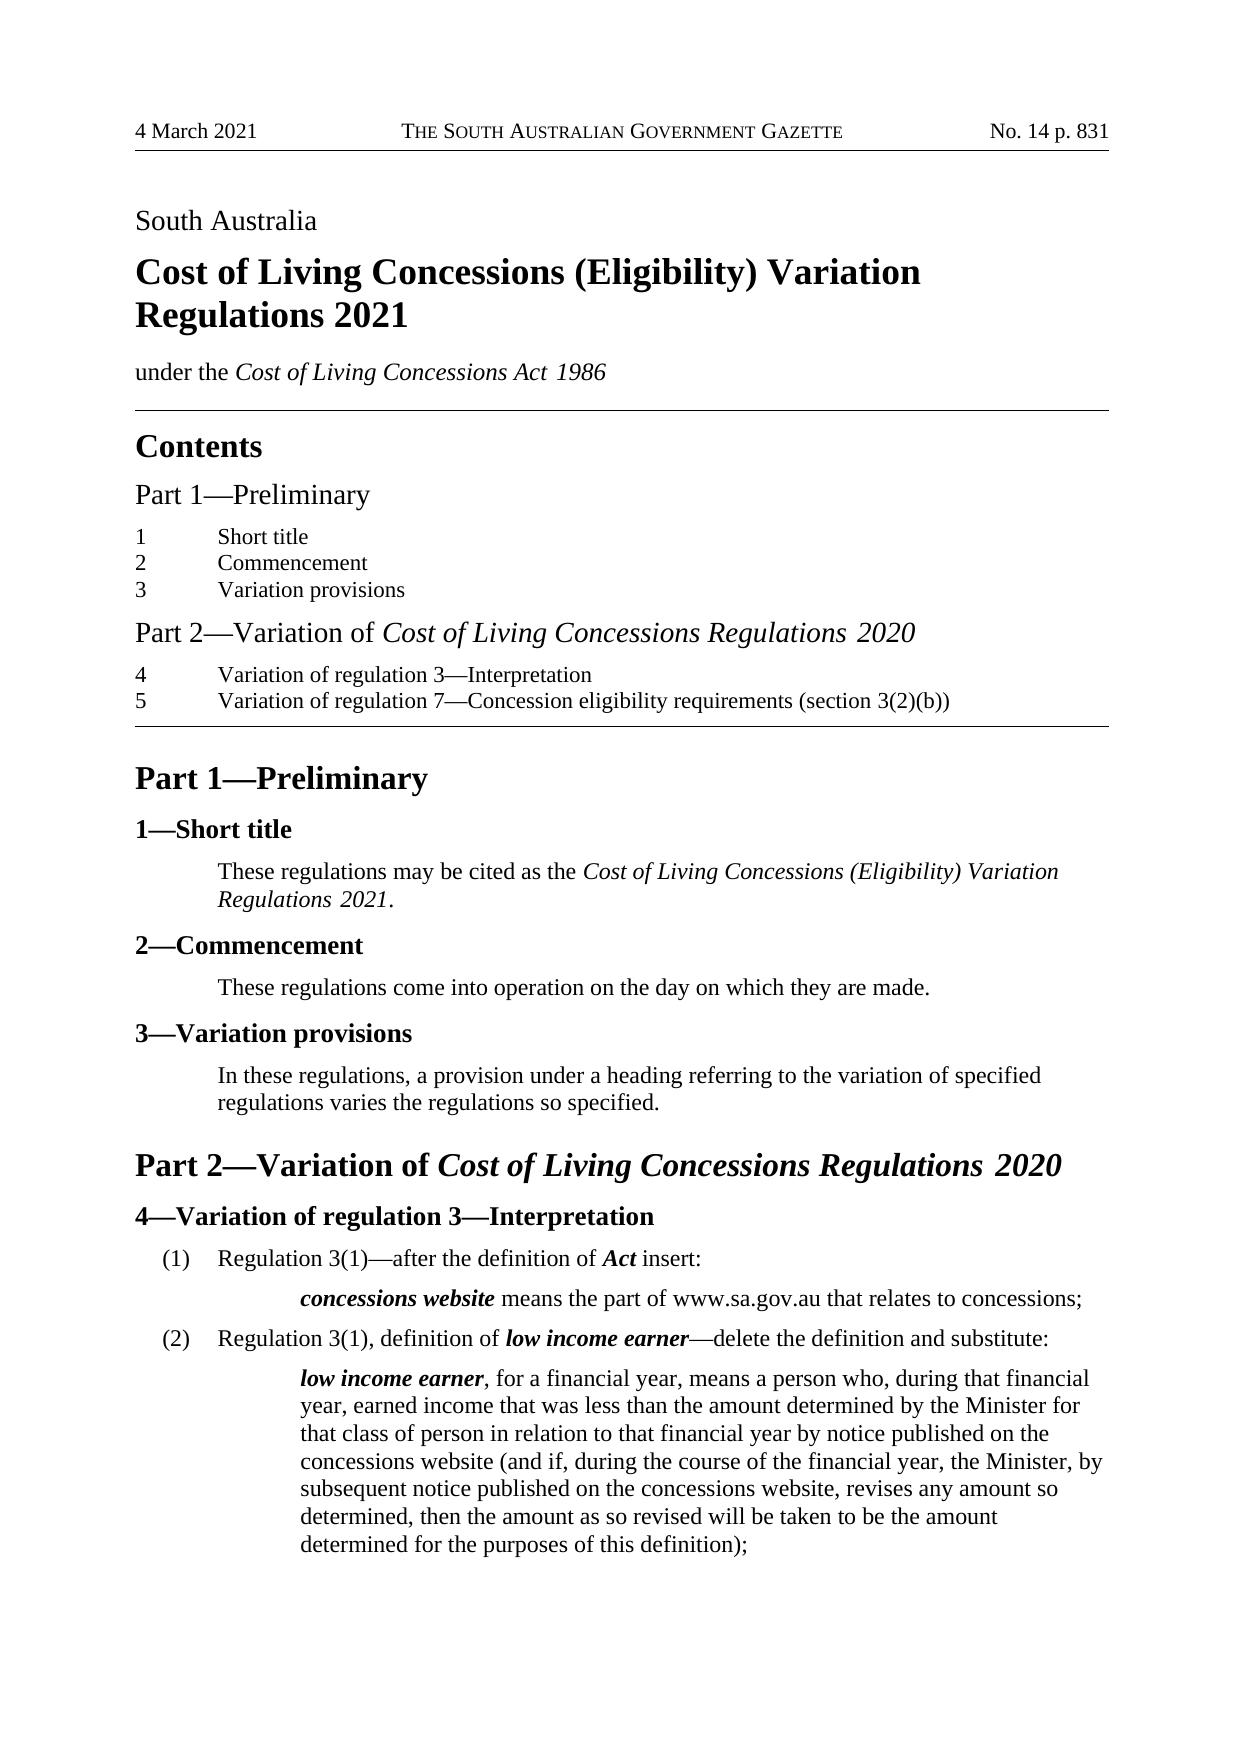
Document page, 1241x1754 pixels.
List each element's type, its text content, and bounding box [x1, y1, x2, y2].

text under the Cost of Living Concessions Act 1986 [135, 357, 1109, 385]
text 5 Variation of regulation 7—Concession eligibility requirements (section 3(2)(b)) [135, 687, 1109, 713]
text Contents [135, 426, 1109, 464]
text These regulations may be cited as the Cost of Living Concessions (Eligibility) Variation Regulations 2021. [217, 857, 1109, 912]
text 3 Variation provisions [135, 576, 1109, 602]
text (1) Regulation 3(1)—after the definition of Act insert: [135, 1244, 1109, 1271]
text 2—Commencement [135, 929, 1109, 960]
text 1 Short title [135, 523, 1109, 549]
text 3—Variation provisions [135, 1017, 1109, 1048]
text (2) Regulation 3(1), definition of low income earner—delete the definition and substitute: [135, 1324, 1109, 1351]
text These regulations come into operation on the day on which they are made. [217, 973, 1109, 1000]
text concessions website means the part of www.sa.gov.au that relates to concessions; [300, 1284, 1109, 1311]
text South Australia [135, 203, 1109, 237]
text Part 1—Preliminary [135, 758, 1109, 797]
text Part 2—Variation of Cost of Living Concessions Regulations 2020 [135, 1145, 1109, 1183]
text 4 Variation of regulation 3—Interpretation [135, 661, 1109, 687]
text Part 1—Preliminary [135, 477, 1109, 511]
text 2 Commencement [135, 549, 1109, 576]
text low income earner, for a financial year, means a person who, during that financial year, earned income that was less than the amount determined by the Minister for that class of person in relation to that financial year by notice published on the concessions website (and if, during the course of the financial year, the Minister, by subsequent notice published on the concessions website, revises any amount so determined, then the amount as so revised will be taken to be the amount determined for the purposes of this definition); [300, 1364, 1109, 1557]
text Part 2—Variation of Cost of Living Concessions Regulations 2020 [135, 615, 1109, 648]
text In these regulations, a provision under a heading referring to the variation of specified regulations varies the regulations so specified. [217, 1061, 1109, 1116]
subtitle Cost of Living Concessions (Eligibility) Variation Regulations 2021 [135, 249, 1109, 336]
text 4—Variation of regulation 3—Interpretation [135, 1200, 1109, 1231]
text 1—Short title [135, 813, 1109, 845]
